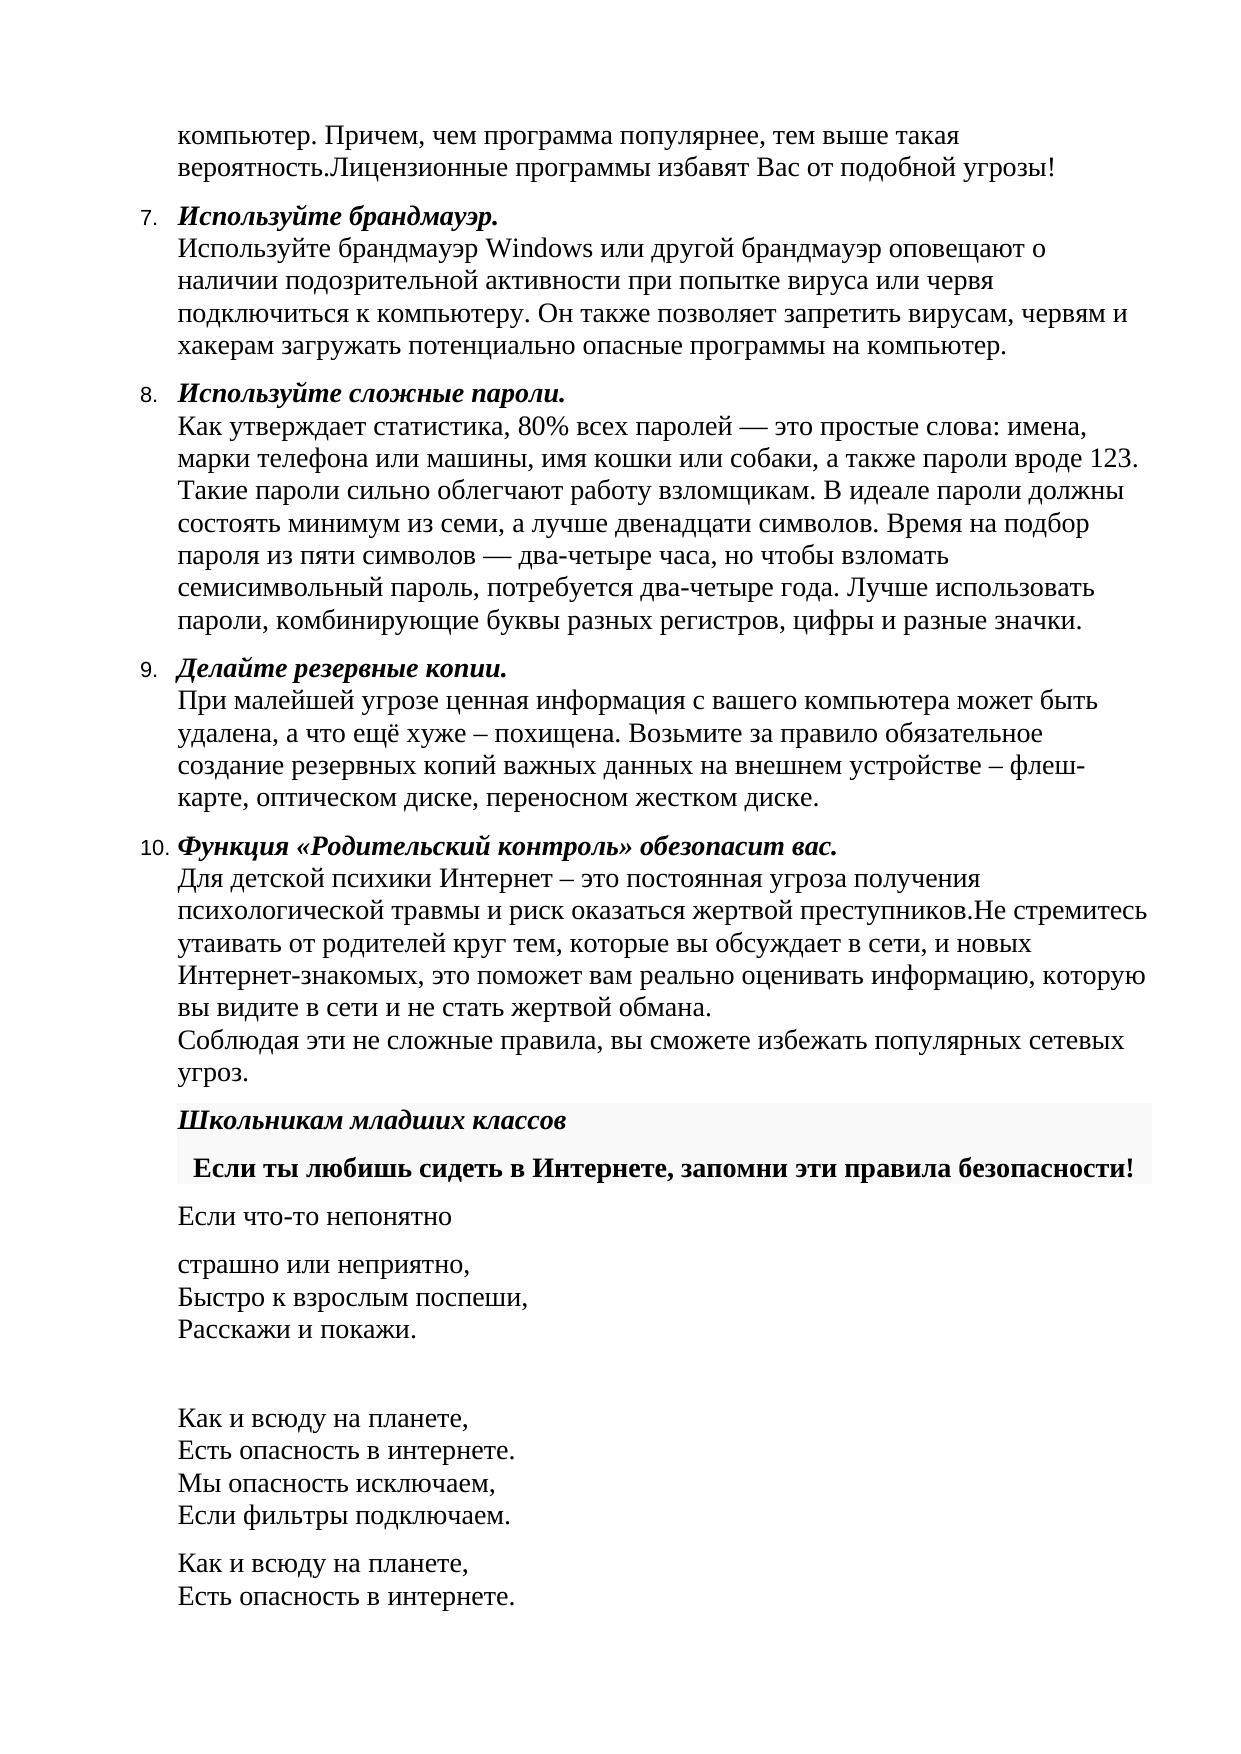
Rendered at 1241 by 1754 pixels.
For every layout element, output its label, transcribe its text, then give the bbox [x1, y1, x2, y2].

list Функция «Родительский контроль» обезопасит вас. Для детской психики Интернет – это постоянная угроза получения психологической травмы и риск оказаться жертвой преступников.Не стремитесь утаивать от родителей круг тем, которые вы обсуждает в сети, и новых Интернет-знакомых, это поможет вам реально оценивать информацию, которую вы видите в сети и не стать жертвой обмана. Соблюдая эти не сложные правила, вы сможете избежать популярных сетевых угроз. [140, 828, 1152, 1088]
list Делайте резервные копии. При малейшей угрозе ценная информация с вашего компьютера может быть удалена, а что ещё хуже – похищена. Возьмите за правило обязательное создание резервных копий важных данных на внешнем устройстве – флеш-карте, оптическом диске, переносном жестком диске. [140, 651, 1152, 813]
text Если ты любишь сидеть в Интернете, запомни эти правила безопасности! [177, 1151, 1152, 1184]
list Используйте сложные пароли. Как утверждает статистика, 80% всех паролей — это простые слова: имена, марки телефона или машины, имя кошки или собаки, а также пароли вроде 123. Такие пароли сильно облегчают работу взломщикам. В идеале пароли должны состоять минимум из семи, а лучше двенадцати символов. Время на подбор пароля из пяти символов — два-четыре часа, но чтобы взломать семисимвольный пароль, потребуется два-четыре года. Лучше использовать пароли, комбинирующие буквы разных регистров, цифры и разные значки. [140, 376, 1152, 635]
text Если что-то непонятно [177, 1199, 1152, 1232]
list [140, 118, 1152, 183]
list Используйте брандмауэр. Используйте брандмауэр Windows или другой брандмауэр оповещают о наличии подозрительной активности при попытке вируса или червя подключиться к компьютеру. Он также позволяет запретить вирусам, червям и хакерам загружать потенциально опасные программы на компьютер. [140, 198, 1152, 361]
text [177, 1401, 1152, 1531]
text Школьникам младших классов [177, 1103, 1152, 1136]
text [177, 1546, 1152, 1611]
text страшно или неприятно, Быстро к взрослым поспеши, Расскажи и покажи. [177, 1247, 1152, 1344]
